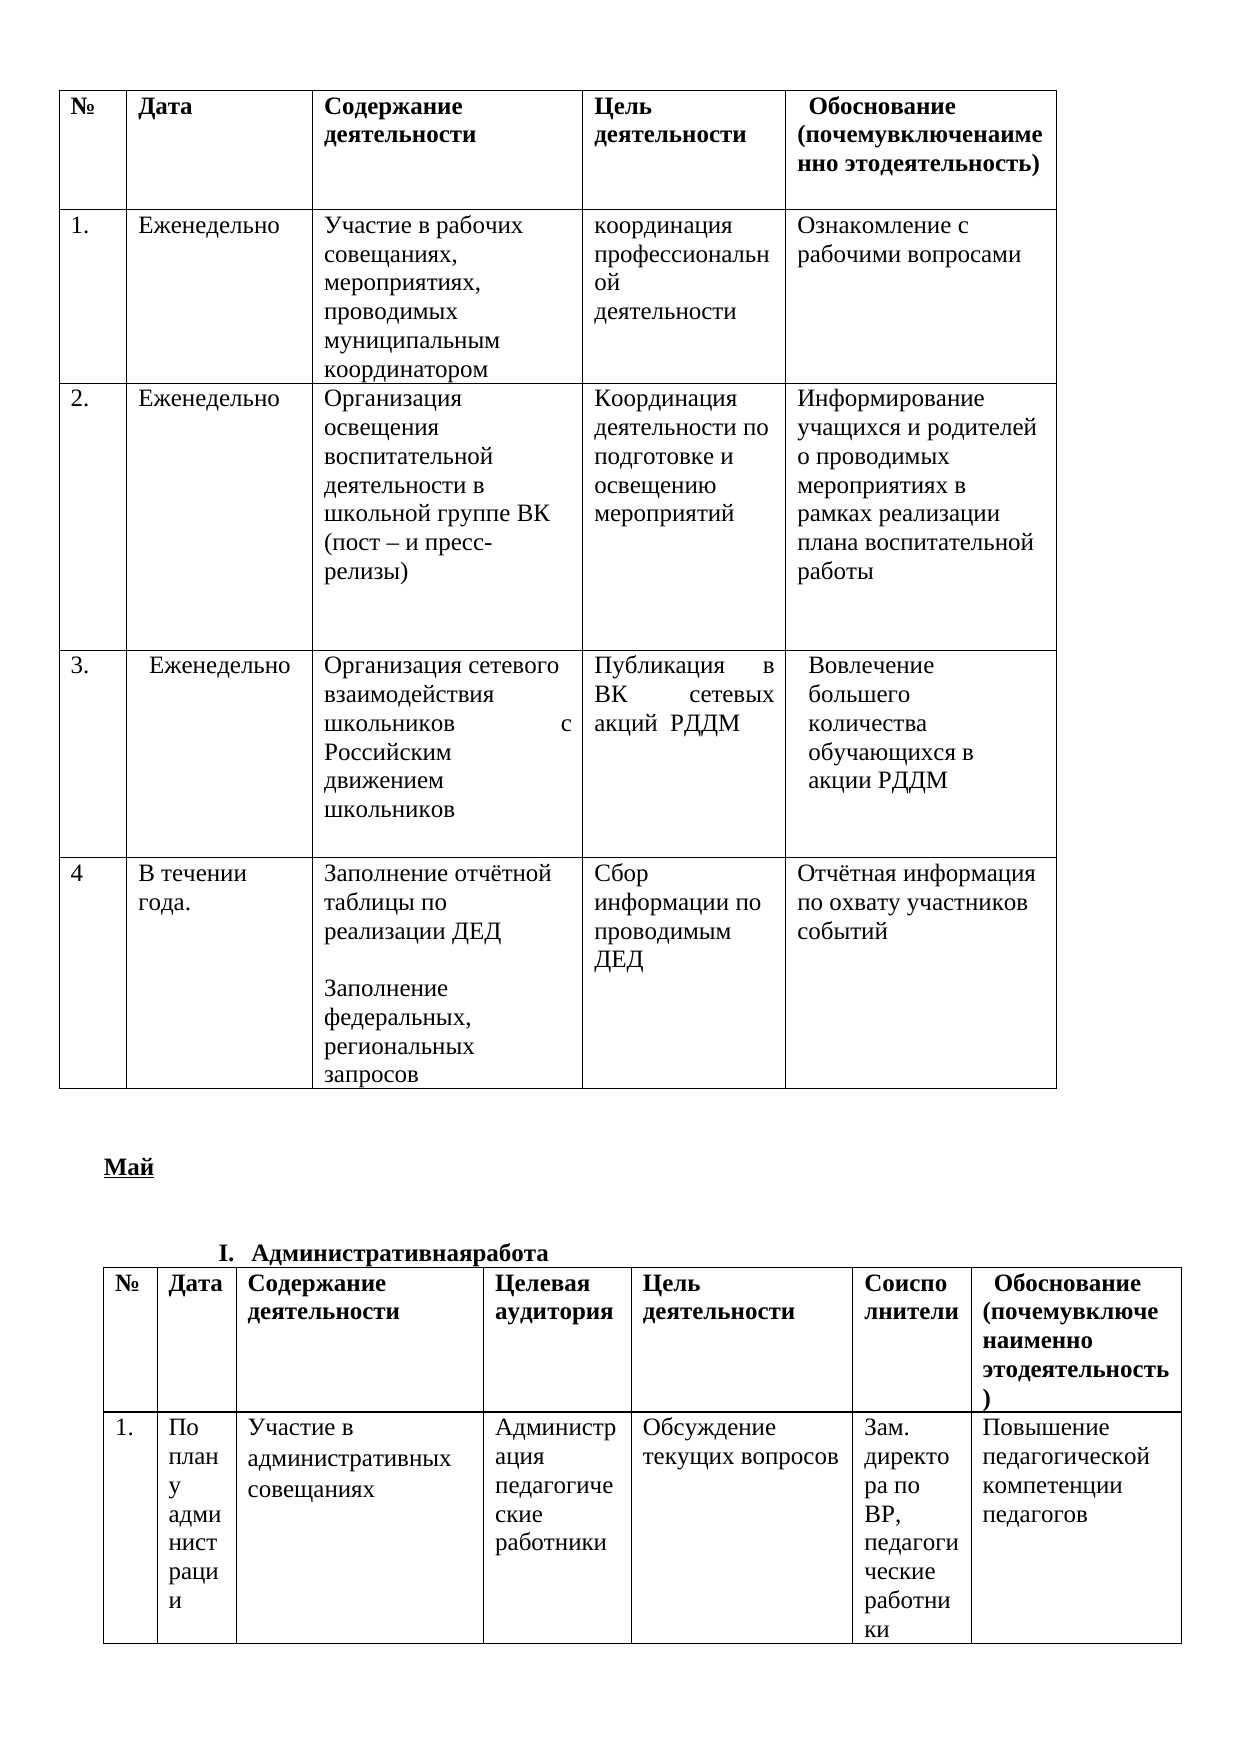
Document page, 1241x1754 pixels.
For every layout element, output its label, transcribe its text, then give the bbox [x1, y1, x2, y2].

table_cell Отчётная информация по охвату участников событий [786, 858, 1056, 1088]
table_cell Публикация в ВК сетевых акций РДДМ [583, 651, 785, 857]
list Административнаяработа [218, 1238, 1181, 1267]
table_cell Ознакомление с рабочими вопросами [786, 210, 1056, 382]
table_cell 3. [60, 651, 126, 857]
table_header Целевая аудитория [484, 1268, 631, 1411]
table_header Цель деятельности [583, 91, 785, 209]
table_cell Еженедельно [127, 210, 312, 382]
table_cell Вовлечение большего количества обучающихся в акции РДДМ [786, 651, 1056, 857]
table_cell координация профессиональной деятельности [583, 210, 785, 382]
table_cell Информирование учащихся и родителей о проводимых мероприятиях в рамках реализации плана воспитательной работы [786, 384, 1056, 649]
table_header Соисполнители [853, 1268, 971, 1411]
table_cell В течении года. [127, 858, 312, 1088]
table_header Содержание деятельности [237, 1268, 483, 1411]
table_cell Обсуждение текущих вопросов [632, 1413, 852, 1642]
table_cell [972, 1413, 1181, 1642]
table_header Дата [127, 91, 312, 209]
table_cell 1. [60, 210, 126, 382]
table_cell 1. [104, 1413, 157, 1642]
table_cell Участие в административных совещаниях [237, 1413, 483, 1642]
table_cell Организация освещения воспитательной деятельности в школьной группе ВК (пост – и пресс-релизы) [313, 384, 582, 649]
table_header Обоснование (почемувключенаименно этодеятельность) [786, 91, 1056, 209]
table_cell Еженедельно [127, 384, 312, 649]
table_header Обоснование (почемувключенаименно этодеятельность) [972, 1268, 1181, 1411]
table_header № [60, 91, 126, 209]
table_header Содержание деятельности [313, 91, 582, 209]
table_header Цель деятельности [632, 1268, 852, 1411]
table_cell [484, 1413, 631, 1642]
table_cell Сбор информации по проводимым ДЕД [583, 858, 785, 1088]
table_cell Еженедельно [127, 651, 312, 857]
table_cell Координация деятельности по подготовке и освещению мероприятий [583, 384, 785, 649]
list Май [103, 1152, 1181, 1180]
table_cell По плану администрации [158, 1413, 236, 1642]
table_header Дата [158, 1268, 236, 1411]
table_cell Организация сетевого взаимодействия школьников с Российским движением школьников [313, 651, 582, 857]
table_cell 2. [60, 384, 126, 649]
table_cell 4 [60, 858, 126, 1088]
table_header № [104, 1268, 157, 1411]
